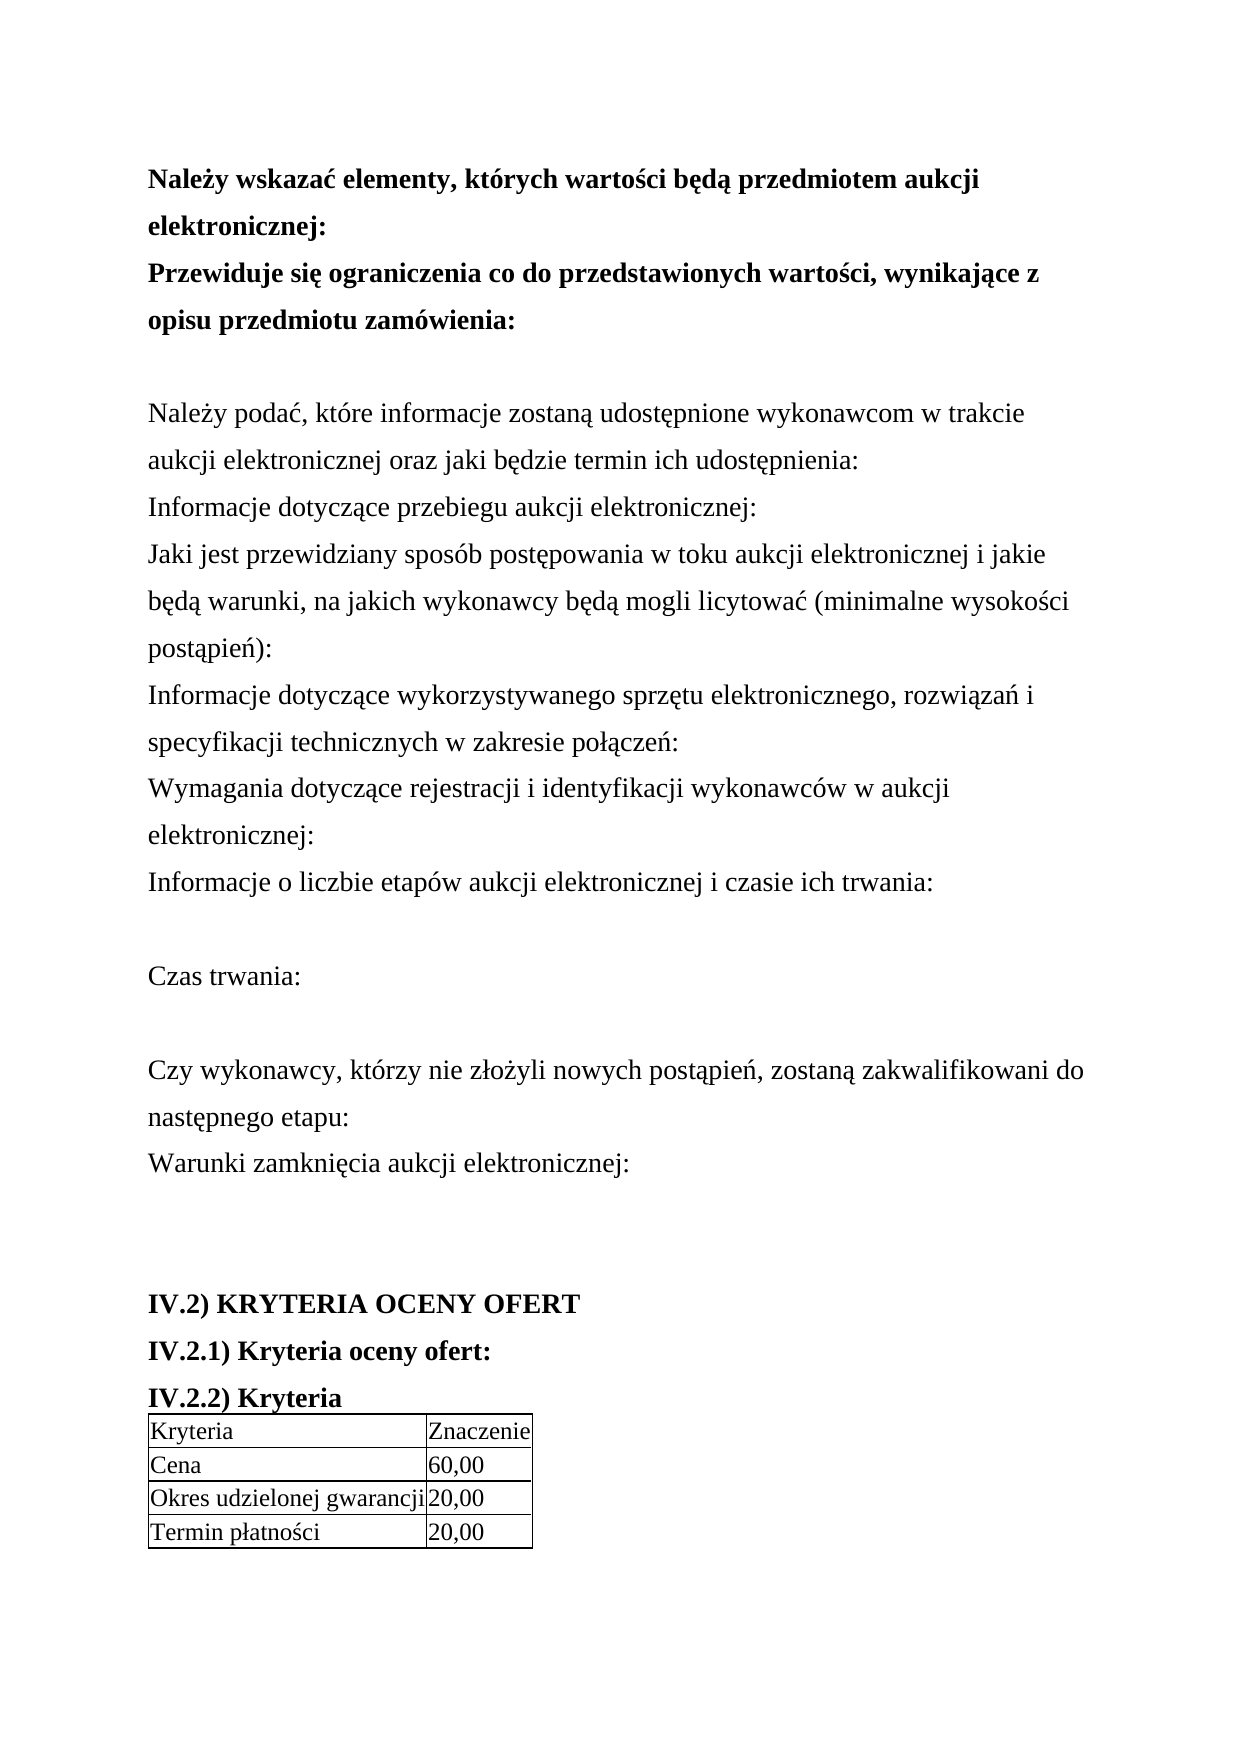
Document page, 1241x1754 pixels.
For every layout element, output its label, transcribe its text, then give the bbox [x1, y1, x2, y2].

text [148, 148, 1093, 898]
table_cell Termin płatności [149, 1515, 426, 1547]
text Czas trwania: Czy wykonawcy, którzy nie złożyli nowych postąpień, zostaną zakwalifikowani do następnego etapu: Warunki zamknięcia aukcji elektronicznej: [148, 898, 1093, 1226]
table_cell 20,00 [427, 1480, 532, 1513]
text IV.2) KRYTERIA OCENY OFERT IV.2.1) Kryteria oceny ofert: IV.2.2) Kryteria [148, 1226, 1093, 1413]
table_cell Cena [149, 1448, 426, 1480]
table_cell Okres udzielonej gwarancji [149, 1482, 426, 1513]
table_cell 20,00 [427, 1514, 532, 1547]
table_header Znaczenie [427, 1415, 532, 1447]
table_header Kryteria [149, 1415, 426, 1447]
table_cell 60,00 [427, 1447, 532, 1480]
